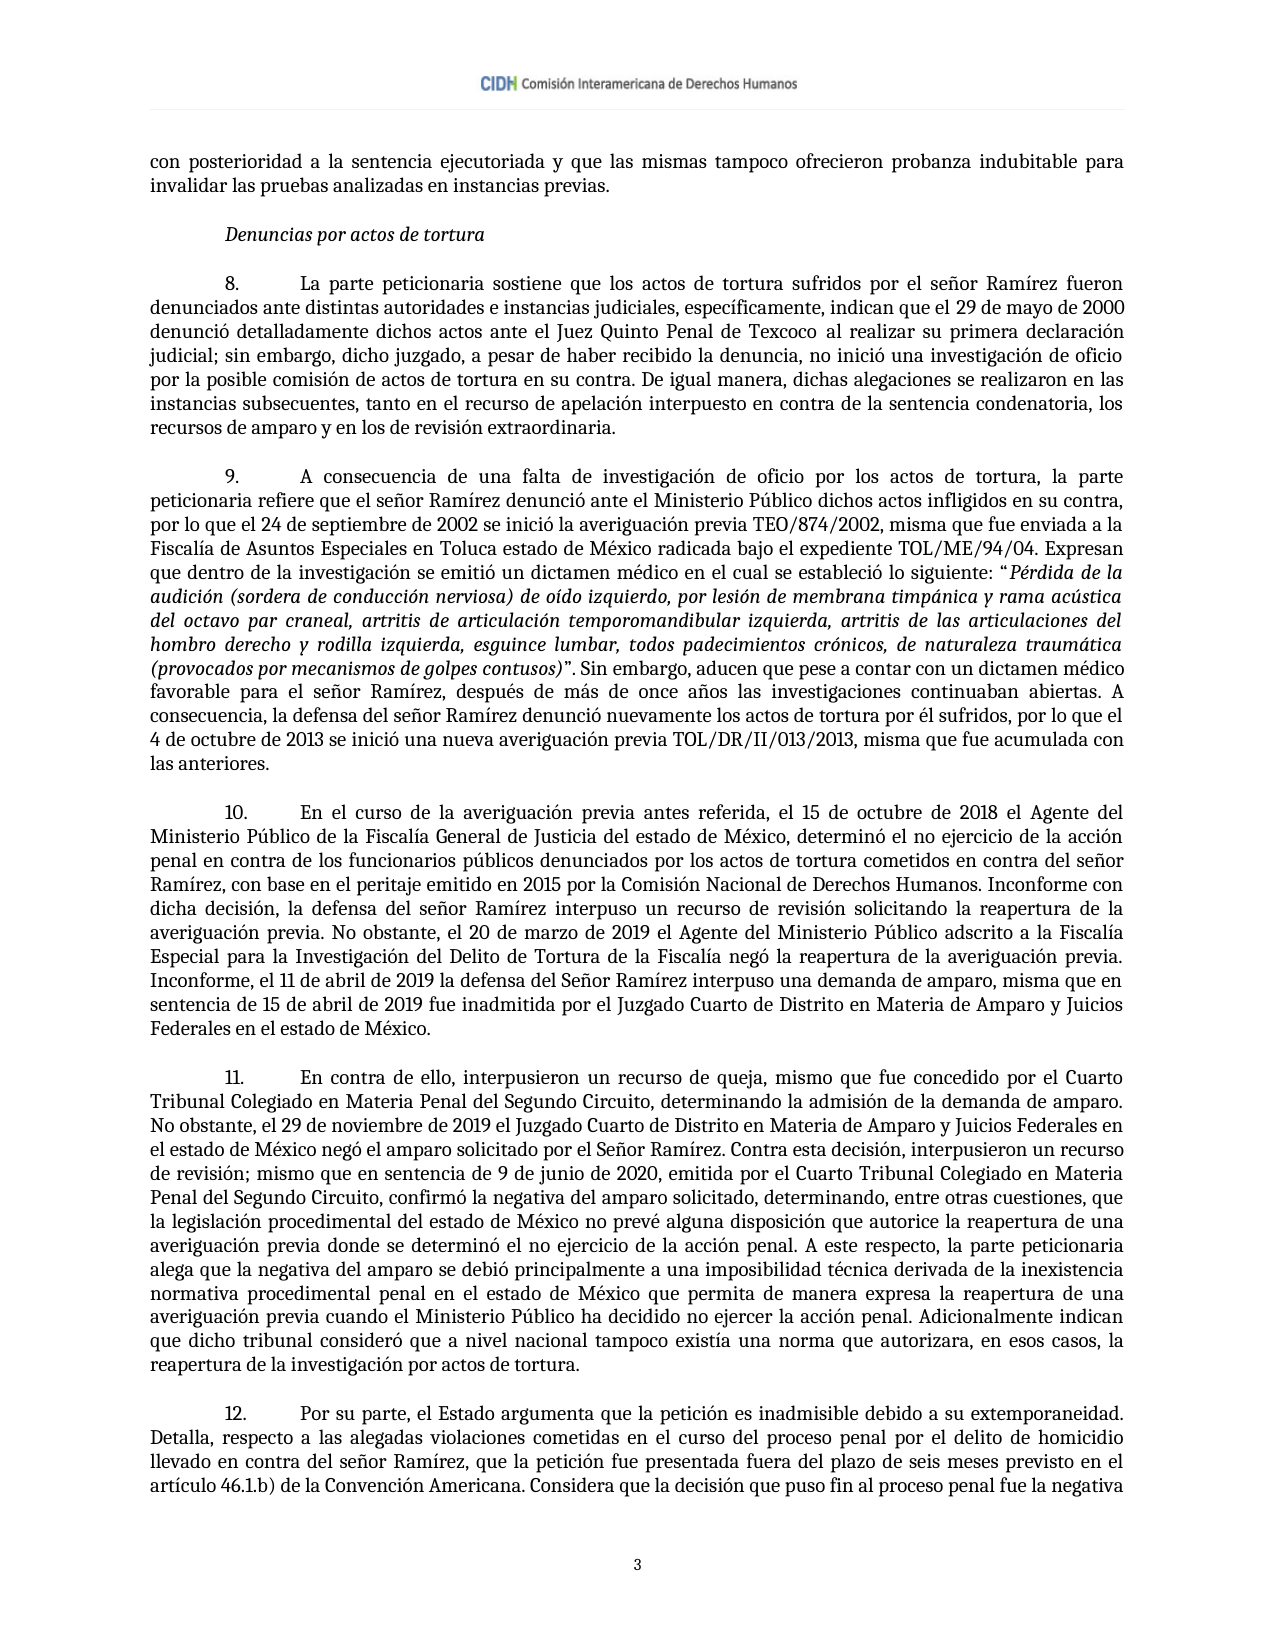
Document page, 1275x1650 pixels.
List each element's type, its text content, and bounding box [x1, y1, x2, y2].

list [150, 1402, 1125, 1498]
picture [475, 75, 800, 93]
text Denuncias por actos de tortura [150, 223, 1125, 247]
list La parte peticionaria sostiene que los actos de tortura sufridos por el señor Ramírez fueron denunciados ante distintas autoridades e instancias judiciales, específicamente, indican que el 29 de mayo de 2000 denunció detalladamente dichos actos ante el Juez Quinto Penal de Texcoco al realizar su primera declaración judicial; sin embargo, dicho juzgado, a pesar de haber recibido la denuncia, no inició una investigación de oficio por la posible comisión de actos de tortura en su contra. De igual manera, dichas alegaciones se realizaron en las instancias subsecuentes, tanto en el recurso de apelación interpuesto en contra de la sentencia condenatoria, los recursos de amparo y en los de revisión extraordinaria. [150, 272, 1125, 439]
list En contra de ello, interpusieron un recurso de queja, mismo que fue concedido por el Cuarto Tribunal Colegiado en Materia Penal del Segundo Circuito, determinando la admisión de la demanda de amparo. No obstante, el 29 de noviembre de 2019 el Juzgado Cuarto de Distrito en Materia de Amparo y Juicios Federales en el estado de México negó el amparo solicitado por el Señor Ramírez. Contra esta decisión, interpusieron un recurso de revisión; mismo que en sentencia de 9 de junio de 2020, emitida por el Cuarto Tribunal Colegiado en Materia Penal del Segundo Circuito, confirmó la negativa del amparo solicitado, determinando, entre otras cuestiones, que la legislación procedimental del estado de México no prevé alguna disposición que autorice la reapertura de una averiguación previa donde se determinó el no ejercicio de la acción penal. A este respecto, la parte peticionaria alega que la negativa del amparo se debió principalmente a una imposibilidad técnica derivada de la inexistencia normativa procedimental penal en el estado de México que permita de manera expresa la reapertura de una averiguación previa cuando el Ministerio Público ha decidido no ejercer la acción penal. Adicionalmente indican que dicho tribunal consideró que a nivel nacional tampoco existía una norma que autorizara, en esos casos, la reapertura de la investigación por actos de tortura. [150, 1066, 1125, 1377]
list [150, 150, 1125, 198]
list A consecuencia de una falta de investigación de oficio por los actos de tortura, la parte peticionaria refiere que el señor Ramírez denunció ante el Ministerio Público dichos actos infligidos en su contra, por lo que el 24 de septiembre de 2002 se inició la averiguación previa TEO/874/2002, misma que fue enviada a la Fiscalía de Asuntos Especiales en Toluca estado de México radicada bajo el expediente TOL/ME/94/04. Expresan que dentro de la investigación se emitió un dictamen médico en el cual se estableció lo siguiente: “Pérdida de la audición (sordera de conducción nerviosa) de oído izquierdo, por lesión de membrana timpánica y rama acústica del octavo par craneal, artritis de articulación temporomandibular izquierda, artritis de las articulaciones del hombro derecho y rodilla izquierda, esguince lumbar, todos padecimientos crónicos, de naturaleza traumática (provocados por mecanismos de golpes contusos)”. Sin embargo, aducen que pese a contar con un dictamen médico favorable para el señor Ramírez, después de más de once años las investigaciones continuaban abiertas. A consecuencia, la defensa del señor Ramírez denunció nuevamente los actos de tortura por él sufridos, por lo que el 4 de octubre de 2013 se inició una nueva averiguación previa TOL/DR/II/013/2013, misma que fue acumulada con las anteriores. [150, 464, 1125, 776]
list En el curso de la averiguación previa antes referida, el 15 de octubre de 2018 el Agente del Ministerio Público de la Fiscalía General de Justicia del estado de México, determinó el no ejercicio de la acción penal en contra de los funcionarios públicos denunciados por los actos de tortura cometidos en contra del señor Ramírez, con base en el peritaje emitido en 2015 por la Comisión Nacional de Derechos Humanos. Inconforme con dicha decisión, la defensa del señor Ramírez interpuso un recurso de revisión solicitando la reapertura de la averiguación previa. No obstante, el 20 de marzo de 2019 el Agente del Ministerio Público adscrito a la Fiscalía Especial para la Investigación del Delito de Tortura de la Fiscalía negó la reapertura de la averiguación previa. Inconforme, el 11 de abril de 2019 la defensa del Señor Ramírez interpuso una demanda de amparo, misma que en sentencia de 15 de abril de 2019 fue inadmitida por el Juzgado Cuarto de Distrito en Materia de Amparo y Juicios Federales en el estado de México. [150, 801, 1125, 1041]
